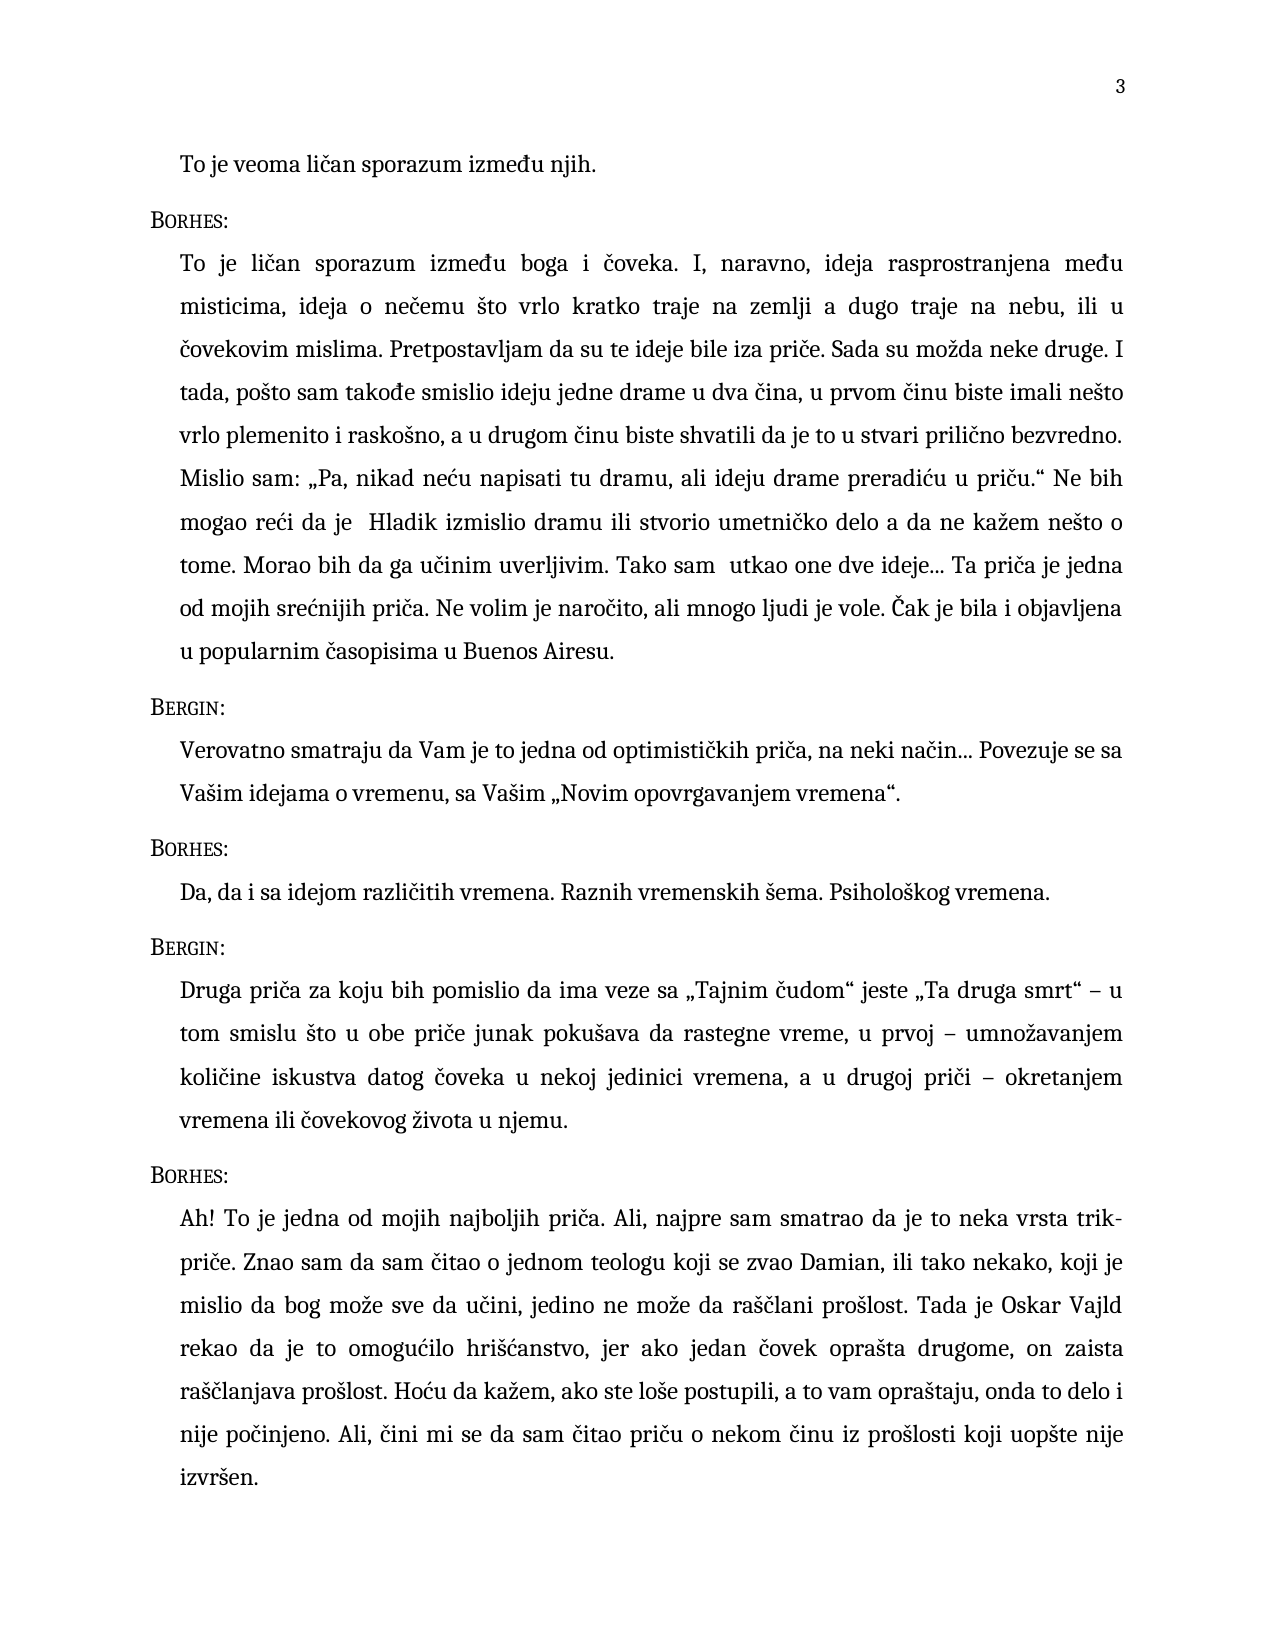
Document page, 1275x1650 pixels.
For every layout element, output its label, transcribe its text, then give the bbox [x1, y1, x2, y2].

text To je ličan sporazum između boga i čoveka. I, naravno, ideja rasprostranjena među misticima, ideja o nečemu što vrlo kratko traje na zemlji a dugo traje na nebu, ili u čovekovim mislima. Pretpostavljam da su te ideje bile iza priče. Sada su možda neke druge. I tada, pošto sam takođe smislio ideju jedne drame u dva čina, u prvom činu biste imali nešto vrlo plemenito i raskošno, a u drugom činu biste shvatili da je to u stvari prilično bezvredno. Mislio sam: „Pa, nikad neću napisati tu dramu, ali ideju drame preradiću u priču.“ Ne bih mogao reći da je Hladik izmislio dramu ili stvorio umetničko delo a da ne kažem nešto o tome. Morao bih da ga učinim uverljivim. Tako sam utkao one dve ideje... Ta priča je jedna od mojih srećnijih priča. Ne volim je naročito, ali mnogo ljudi je vole. Čak je bila i objavljena u popularnim časopisima u Buenos Airesu. [179, 249, 1125, 666]
text Borhes: [150, 1161, 1125, 1190]
text Bergin: [150, 692, 1125, 721]
text Ah! To je jedna od mojih najboljih priča. Ali, najpre sam smatrao da je to neka vrsta trik-priče. Znao sam da sam čitao o jednom teologu koji se zvao Damian, ili tako nekako, koji je mislio da bog može sve da učini, jedino ne može da raščlani prošlost. Tada je Oskar Vajld rekao da je to omogućilo hrišćanstvo, jer ako jedan čovek oprašta drugome, on zaista raščlanjava prošlost. Hoću da kažem, ako ste loše postupili, a to vam opraštaju, onda to delo i nije počinjeno. Ali, čini mi se da sam čitao priču o nekom činu iz prošlosti koji uopšte nije izvršen. [179, 1204, 1125, 1492]
text To je veoma ličan sporazum između njih. [179, 150, 1125, 179]
text Bergin: [150, 933, 1125, 962]
text Borhes: [150, 206, 1125, 234]
text Da, da i sa idejom različitih vremena. Raznih vremenskih šema. Psihološkog vremena. [179, 877, 1125, 906]
text Verovatno smatraju da Vam je to jedna od optimističkih priča, na neki način... Povezuje se sa Vašim idejama o vremenu, sa Vašim „Novim opovrgavanjem vremena“. [179, 736, 1125, 807]
text Borhes: [150, 834, 1125, 863]
text Druga priča za koju bih pomislio da ima veze sa „Tajnim čudom“ jeste „Ta druga smrt“ – u tom smislu što u obe priče junak pokušava da rastegne vreme, u prvoj – umnožavanjem količine iskustva datog čoveka u nekoj jedinici vremena, a u drugoj priči – okretanjem vremena ili čovekovog života u njemu. [179, 976, 1125, 1134]
